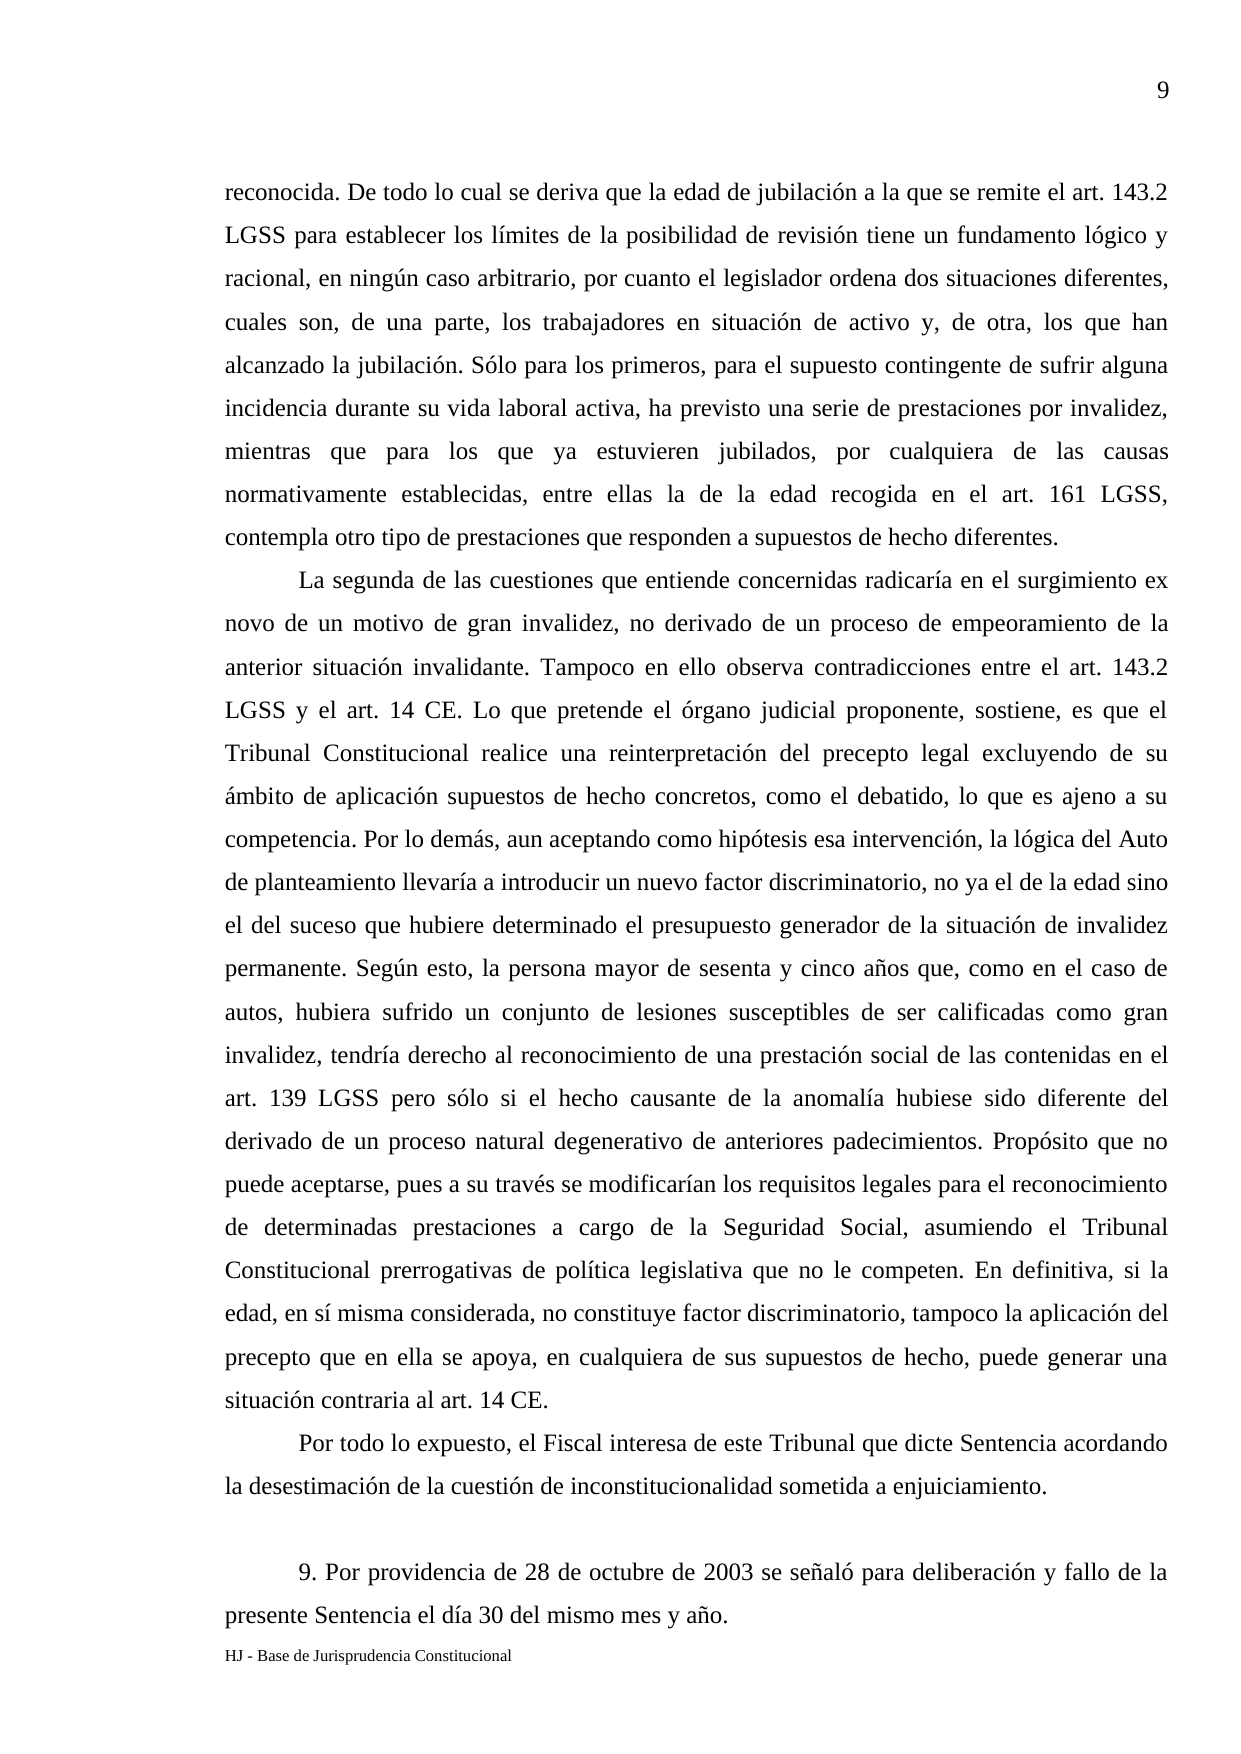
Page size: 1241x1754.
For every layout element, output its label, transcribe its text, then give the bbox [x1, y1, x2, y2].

text La segunda de las cuestiones que entiende concernidas radicaría en el surgimiento ex novo de un motivo de gran invalidez, no derivado de un proceso de empeoramiento de la anterior situación invalidante. Tampoco en ello observa contradicciones entre el art. 143.2 LGSS y el art. 14 CE. Lo que pretende el órgano judicial proponente, sostiene, es que el Tribunal Constitucional realice una reinterpretación del precepto legal excluyendo de su ámbito de aplicación supuestos de hecho concretos, como el debatido, lo que es ajeno a su competencia. Por lo demás, aun aceptando como hipótesis esa intervención, la lógica del Auto de planteamiento llevaría a introducir un nuevo factor discriminatorio, no ya el de la edad sino el del suceso que hubiere determinado el presupuesto generador de la situación de invalidez permanente. Según esto, la persona mayor de sesenta y cinco años que, como en el caso de autos, hubiera sufrido un conjunto de lesiones susceptibles de ser calificadas como gran invalidez, tendría derecho al reconocimiento de una prestación social de las contenidas en el art. 139 LGSS pero sólo si el hecho causante de la anomalía hubiese sido diferente del derivado de un proceso natural degenerativo de anteriores padecimientos. Propósito que no puede aceptarse, pues a su través se modificarían los requisitos legales para el reconocimiento de determinadas prestaciones a cargo de la Seguridad Social, asumiendo el Tribunal Constitucional prerrogativas de política legislativa que no le competen. En definitiva, si la edad, en sí misma considerada, no constituye factor discriminatorio, tampoco la aplicación del precepto que en ella se apoya, en cualquiera de sus supuestos de hecho, puede generar una situación contraria al art. 14 CE. [224, 565, 1169, 1413]
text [224, 177, 1169, 551]
text Por todo lo expuesto, el Fiscal interesa de este Tribunal que dicte Sentencia acordando la desestimación de la cuestión de inconstitucionalidad sometida a enjuiciamiento. [224, 1428, 1169, 1500]
text 9. Por providencia de 28 de octubre de 2003 se señaló para deliberación y fallo de la presente Sentencia el día 30 del mismo mes y año. [224, 1557, 1169, 1629]
